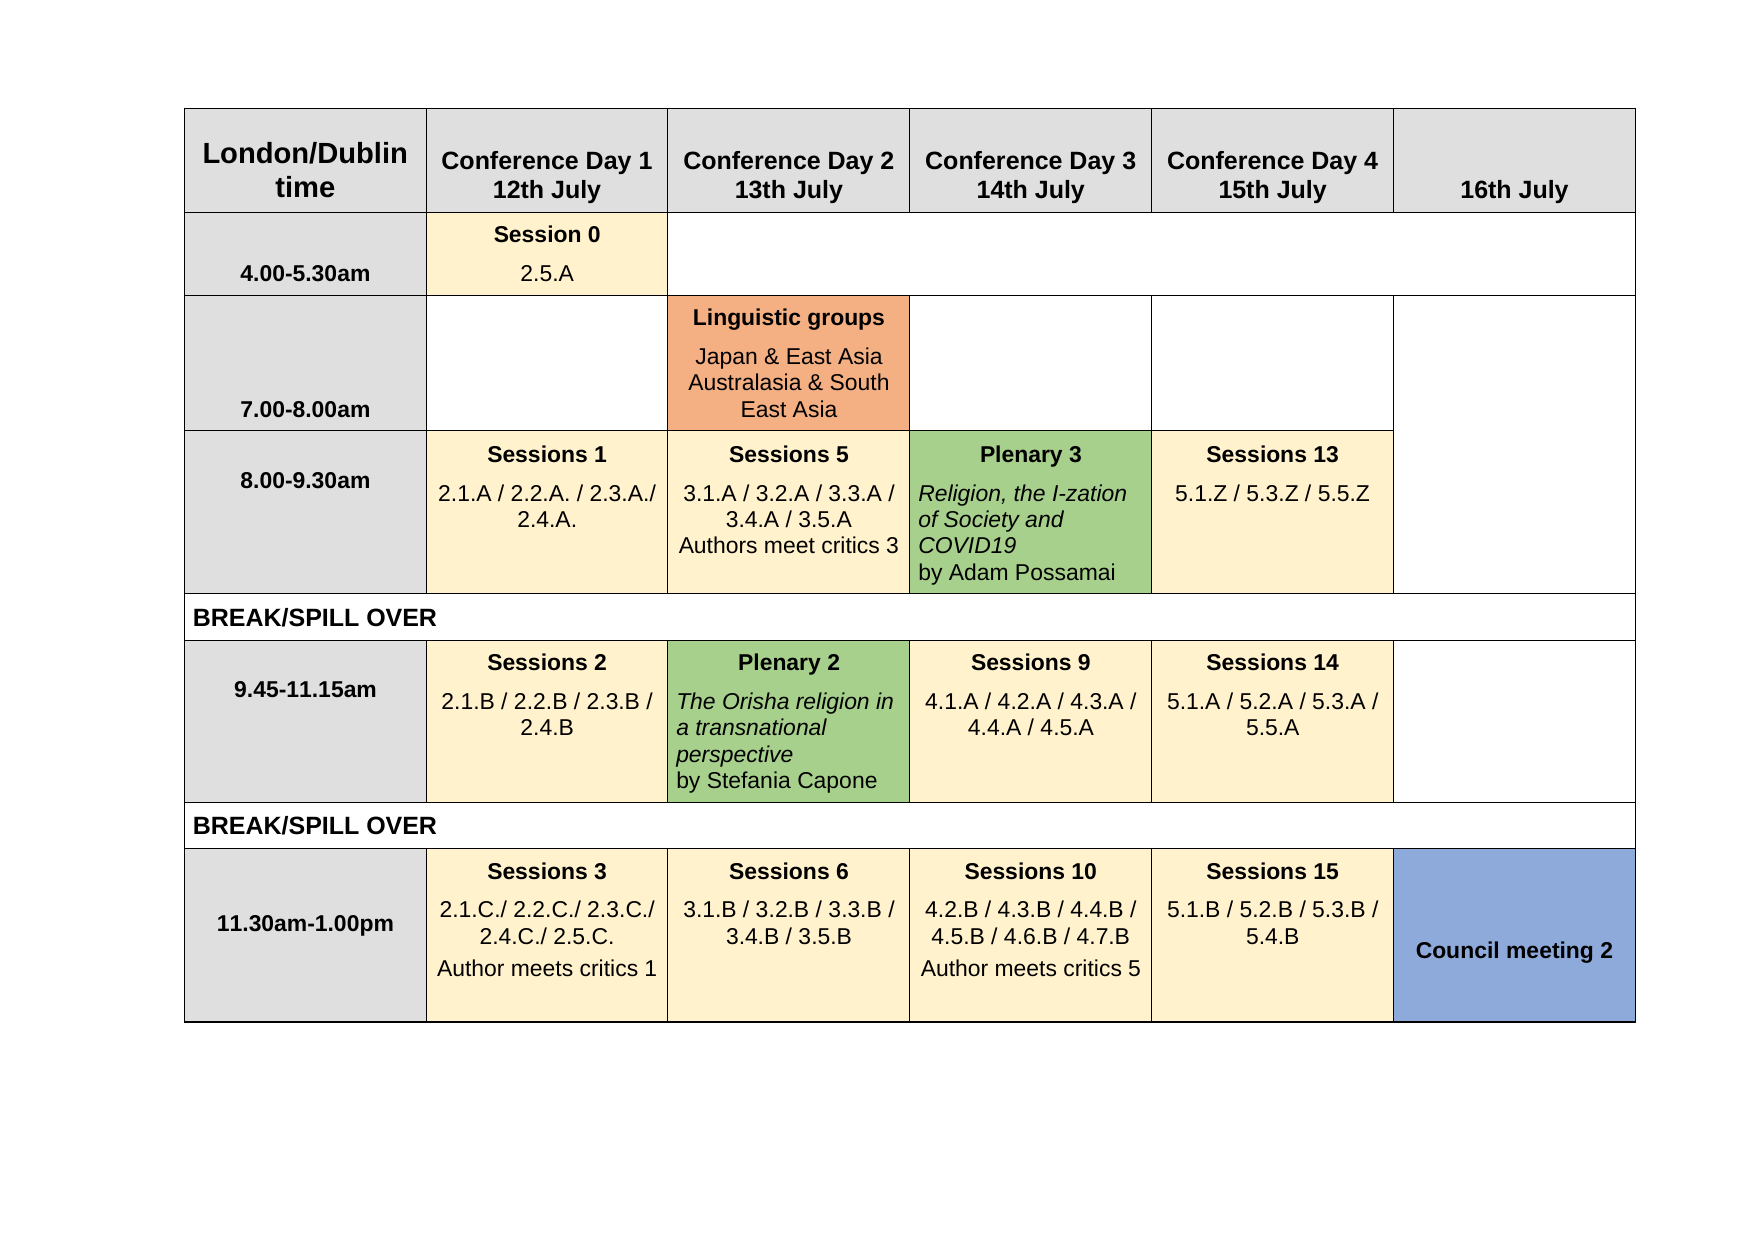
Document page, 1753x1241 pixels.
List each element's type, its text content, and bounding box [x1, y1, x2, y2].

table_cell Sessions 14 5.1.A / 5.2.A / 5.3.A / 5.5.A [1152, 641, 1393, 802]
table_cell 7.00-8.00am [185, 296, 426, 430]
table_cell 9.45-11.15am [185, 641, 426, 802]
table_cell Sessions 2 2.1.B / 2.2.B / 2.3.B / 2.4.B [427, 641, 667, 802]
table_header 16th July [1394, 109, 1635, 212]
table_cell [1394, 641, 1635, 802]
table_cell 11.30am-1.00pm [185, 849, 426, 1021]
table_header Conference Day 1 12th July [427, 109, 667, 212]
table_cell Plenary 3 Religion, the I-zation of Society and COVID19 by Adam Possamai [910, 431, 1151, 593]
table_cell Sessions 15 5.1.B / 5.2.B / 5.3.B / 5.4.B [1152, 849, 1393, 1021]
table_cell [668, 213, 1635, 295]
table_cell BREAK/SPILL OVER [185, 803, 1635, 848]
table_cell Sessions 9 4.1.A / 4.2.A / 4.3.A / 4.4.A / 4.5.A [910, 641, 1151, 802]
table_cell [1394, 296, 1635, 593]
table_cell BREAK/SPILL OVER [185, 594, 1635, 640]
table_header Conference Day 3 14th July [910, 109, 1151, 212]
table_cell Linguistic groups Japan & East Asia Australasia & South East Asia [668, 296, 909, 430]
table_cell Plenary 2 The Orisha religion in a transnational perspective by Stefania Capone [668, 641, 909, 802]
table_header London/Dublin time [185, 109, 426, 212]
table_cell Sessions 13 5.1.Z / 5.3.Z / 5.5.Z [1152, 431, 1393, 593]
table_cell Sessions 1 2.1.A / 2.2.A. / 2.3.A./ 2.4.A. [427, 431, 667, 593]
table_cell Sessions 10 4.2.B / 4.3.B / 4.4.B / 4.5.B / 4.6.B / 4.7.B Author meets critics 5 [910, 849, 1151, 1021]
table_header Conference Day 2 13th July [668, 109, 909, 212]
table_cell [910, 296, 1151, 430]
table_cell Sessions 5 3.1.A / 3.2.A / 3.3.A / 3.4.A / 3.5.A Authors meet critics 3 [668, 431, 909, 593]
table_cell 4.00-5.30am [185, 213, 426, 295]
table_cell Council meeting 2 [1394, 849, 1635, 1021]
table_cell [427, 296, 667, 430]
table_cell Sessions 6 3.1.B / 3.2.B / 3.3.B / 3.4.B / 3.5.B [668, 849, 909, 1021]
table_cell Sessions 3 2.1.C./ 2.2.C./ 2.3.C./ 2.4.C./ 2.5.C. Author meets critics 1 [427, 849, 667, 1021]
table_cell Session 0 2.5.A [427, 213, 667, 295]
table_header Conference Day 4 15th July [1152, 109, 1393, 212]
table_cell [1152, 296, 1393, 430]
table_cell 8.00-9.30am [185, 431, 426, 593]
